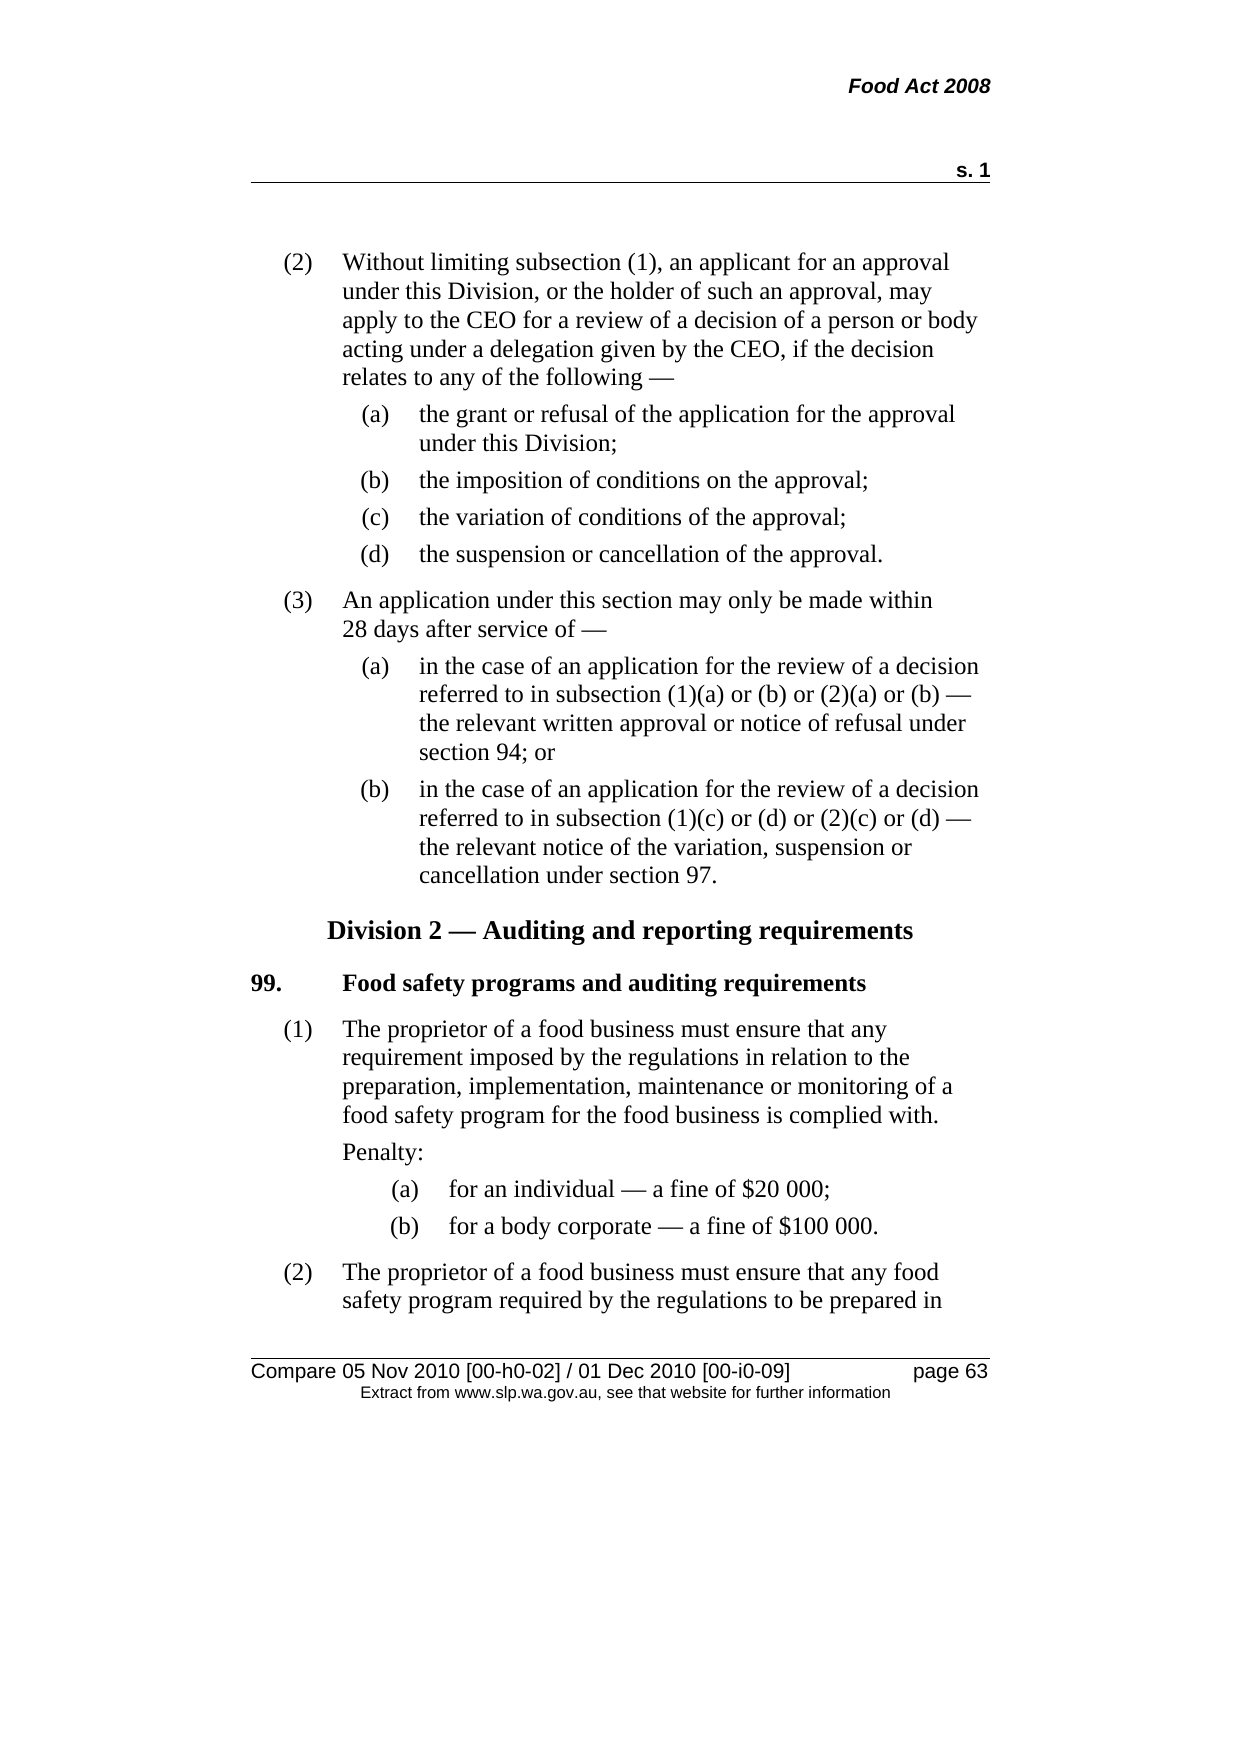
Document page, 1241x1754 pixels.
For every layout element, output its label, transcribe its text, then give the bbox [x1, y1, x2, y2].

text (1) The proprietor of a food business must ensure that any requirement imposed by the regulations in relation to the preparation, implementation, maintenance or monitoring of a food safety program for the food business is complied with. [251, 1014, 990, 1129]
text (3) An application under this section may only be made within 28 days after service of — [251, 585, 990, 642]
text Penalty: [251, 1137, 990, 1166]
text (b) in the case of an application for the review of a decision referred to in subsection (1)(c) or (d) or (2)(c) or (d) — the relevant notice of the variation, suspension or cancellation under section 97. [251, 774, 990, 889]
subtitle 99. Food safety programs and auditing requirements [251, 968, 990, 997]
text (b) for a body corporate — a fine of $100 000. [251, 1211, 990, 1240]
text (a) the grant or refusal of the application for the approval under this Division; [251, 399, 990, 457]
text (a) for an individual — a fine of $20 000; [251, 1174, 990, 1203]
text (b) the imposition of conditions on the approval; [251, 465, 990, 494]
subtitle Division 2 — Auditing and reporting requirements [251, 914, 990, 945]
text (d) the suspension or cancellation of the approval. [251, 539, 990, 568]
text (a) in the case of an application for the review of a decision referred to in subsection (1)(a) or (b) or (2)(a) or (b) — the relevant written approval or notice of refusal under section 94; or [251, 651, 990, 766]
text (2) Without limiting subsection (1), an applicant for an approval under this Division, or the holder of such an approval, may apply to the CEO for a review of a decision of a person or body acting under a delegation given by the CEO, if the decision relates to any of the following — [251, 247, 990, 391]
text (c) the variation of conditions of the approval; [251, 502, 990, 531]
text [251, 1257, 990, 1314]
